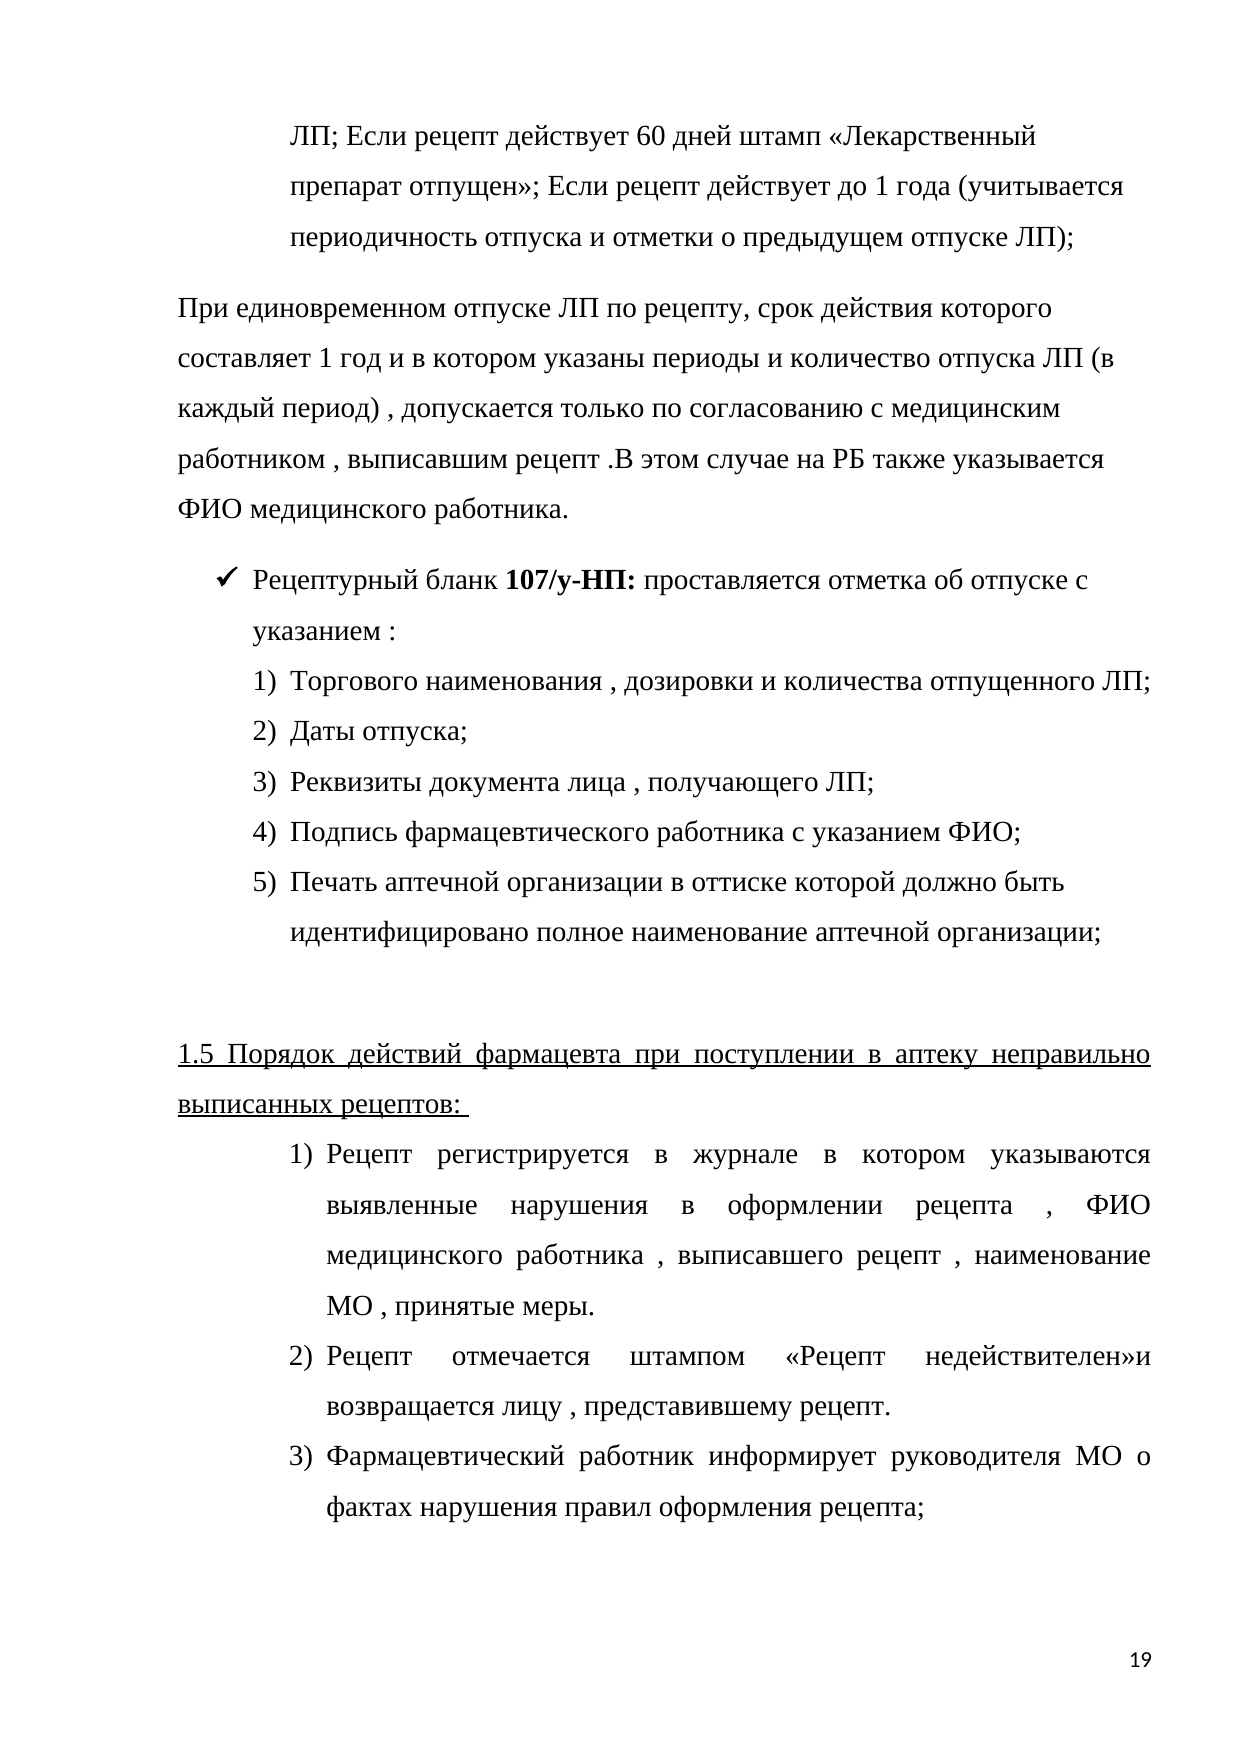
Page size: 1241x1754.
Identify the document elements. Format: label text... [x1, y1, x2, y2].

list Торгового наименования , дозировки и количества отпущенного ЛП; [252, 663, 1152, 697]
list Фармацевтический работник информирует руководителя МО о фактах нарушения правил оформления рецепта; [288, 1438, 1152, 1522]
list Печать аптечной организации в оттиске которой должно быть идентифицировано полное наименование аптечной организации; [252, 864, 1152, 948]
list Реквизиты документа лица , получающего ЛП; [252, 764, 1152, 797]
list Рецепт отмечается штампом «Рецепт недействителен»и возвращается лицу , представившему рецепт. [288, 1338, 1152, 1422]
list Подпись фармацевтического работника с указанием ФИО; [252, 814, 1152, 847]
text 1.5 Порядок действий фармацевта при поступлении в аптеку неправильно выписанных рецептов: [177, 1036, 1152, 1120]
list Рецепт регистрируется в журнале в котором указываются выявленные нарушения в оформлении рецепта , ФИО медицинского работника , выписавшего рецепт , наименование МО , принятые меры. [288, 1137, 1152, 1321]
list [252, 118, 1152, 252]
list Даты отпуска; [252, 713, 1152, 747]
text При единовременном отпуске ЛП по рецепту, срок действия которого составляет 1 год и в котором указаны периоды и количество отпуска ЛП (в каждый период) , допускается только по согласованию с медицинским работником , выписавшим рецепт .В этом случае на РБ также указывается ФИО медицинского работника. [177, 290, 1152, 525]
list Рецептурный бланк 107/у-НП: проставляется отметка об отпуске с указанием : [215, 562, 1152, 646]
